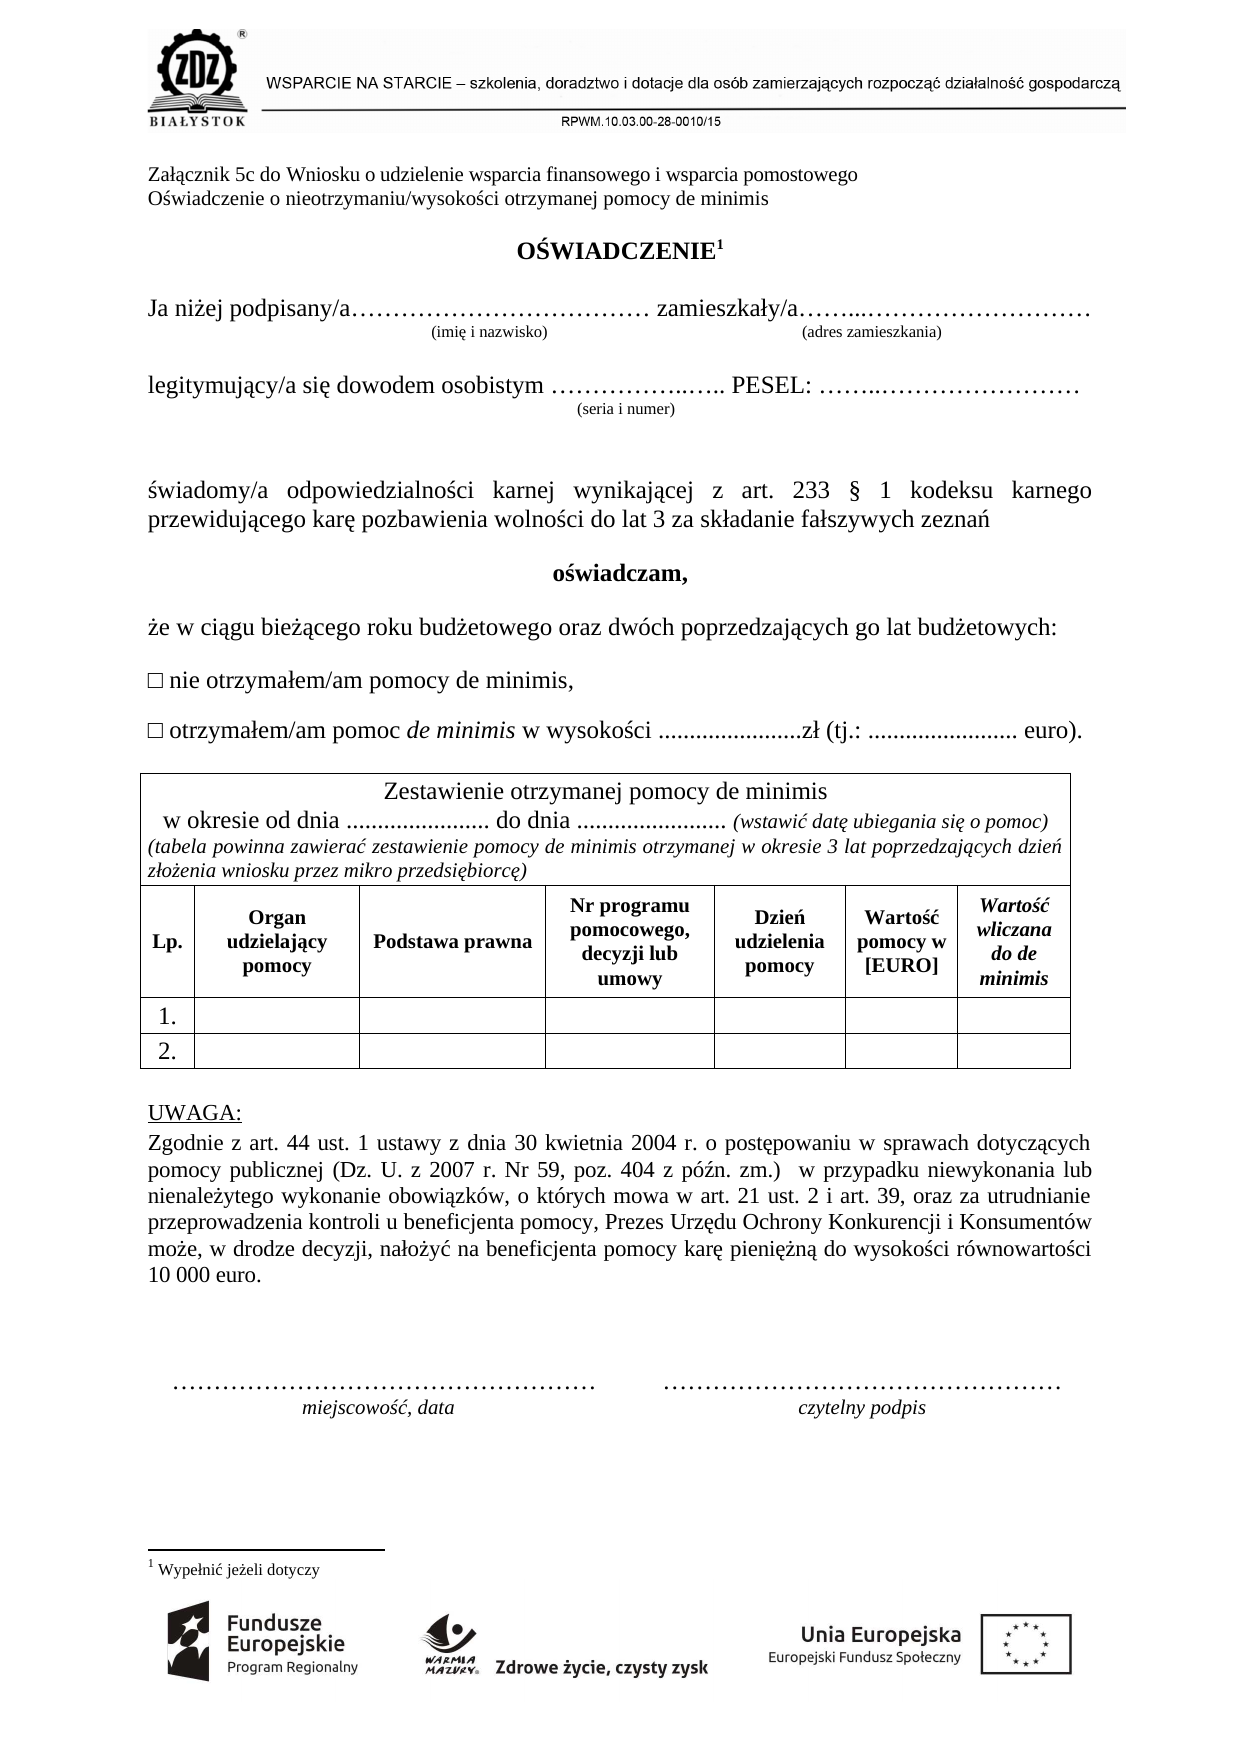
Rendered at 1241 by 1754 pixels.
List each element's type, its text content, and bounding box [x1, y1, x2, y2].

table_cell [546, 1034, 714, 1068]
text Załącznik 5c do Wniosku o udzielenie wsparcia finansowego i wsparcia pomostowego [148, 161, 1092, 186]
text (seria i numer) [148, 399, 1092, 418]
table_cell [360, 998, 545, 1032]
table_cell Organ udzielający pomocy [195, 886, 359, 997]
table_cell Dzień udzielenia pomocy [715, 886, 845, 997]
text □ nie otrzymałem/am pomocy de minimis, [148, 666, 1092, 694]
table_cell Wartość wliczana do de minimis [958, 886, 1070, 997]
table_cell [715, 998, 845, 1032]
table_cell 2. [141, 1034, 194, 1068]
text □ otrzymałem/am pomoc de minimis w wysokości .......................zł (tj.: ........................ euro). [148, 715, 1085, 744]
table_cell [958, 1034, 1070, 1068]
text Oświadczenie o nieotrzymaniu/wysokości otrzymanej pomocy de minimis [148, 186, 1092, 209]
table_cell [195, 1034, 359, 1068]
table_header ………………………………………… czytelny podpis [620, 1366, 1104, 1419]
table_header Zestawienie otrzymanej pomocy de minimis w okresie od dnia ....................... do dnia ........................ (wstawić datę ubiegania się o pomoc) (tabela powinna zawierać zestawienie pomocy de minimis otrzymanej w okresie 3 lat poprzedzających dzień złożenia wniosku przez mikro przedsiębiorcę) [141, 774, 1070, 885]
picture [147, 29, 1126, 133]
text OŚWIADCZENIE [148, 236, 1092, 265]
table_cell Podstawa prawna [360, 886, 545, 997]
text Ja niżej podpisany/a……………………………… zamieszkały/a……...……………………… [148, 293, 1092, 322]
table_cell Lp. [141, 886, 194, 997]
table_cell [195, 998, 359, 1032]
picture [147, 1579, 1092, 1702]
text Zgodnie z art. 44 ust. 1 ustawy z dnia 30 kwietnia 2004 r. o postępowaniu w sprawach dotyczących pomocy publicznej (Dz. U. z 2007 r. Nr 59, poz. 404 z późn. zm.) w przypadku niewykonania lub nienależytego wykonanie obowiązków, o których mowa w art. 21 ust. 2 i art. 39, oraz za utrudnianie przeprowadzenia kontroli u beneficjenta pomocy, Prezes Urzędu Ochrony Konkurencji i Konsumentów może, w drodze decyzji, nałożyć na beneficjenta pomocy karę pieniężną do wysokości równowartości 10 000 euro. [148, 1129, 1092, 1287]
text legitymujący/a się dowodem osobistym ……………..….. PESEL: ……..…………………… [148, 370, 1092, 399]
subtitle UWAGA: [148, 1099, 1092, 1125]
text (imię i nazwisko) (adres zamieszkania) [148, 322, 1092, 341]
table_header …………………………………………… miejscowość, data [136, 1366, 620, 1419]
text świadomy/a odpowiedzialności karnej wynikającej z art. 233 § 1 kodeksu karnego przewidującego karę pozbawienia wolności do lat 3 za składanie fałszywych zeznań [148, 476, 1092, 533]
text że w ciągu bieżącego roku budżetowego oraz dwóch poprzedzających go lat budżetowych: [148, 612, 1092, 641]
table_cell 1. [141, 998, 194, 1032]
table_cell [715, 1034, 845, 1068]
table_cell Nr programu pomocowego, decyzji lub umowy [546, 886, 714, 997]
table_cell [546, 998, 714, 1032]
text oświadczam, [148, 558, 1092, 587]
table_cell [958, 998, 1070, 1032]
table_cell Wartość pomocy w [EURO] [846, 886, 957, 997]
table_cell [360, 1034, 545, 1068]
table_cell [846, 1034, 957, 1068]
table_cell [846, 998, 957, 1032]
